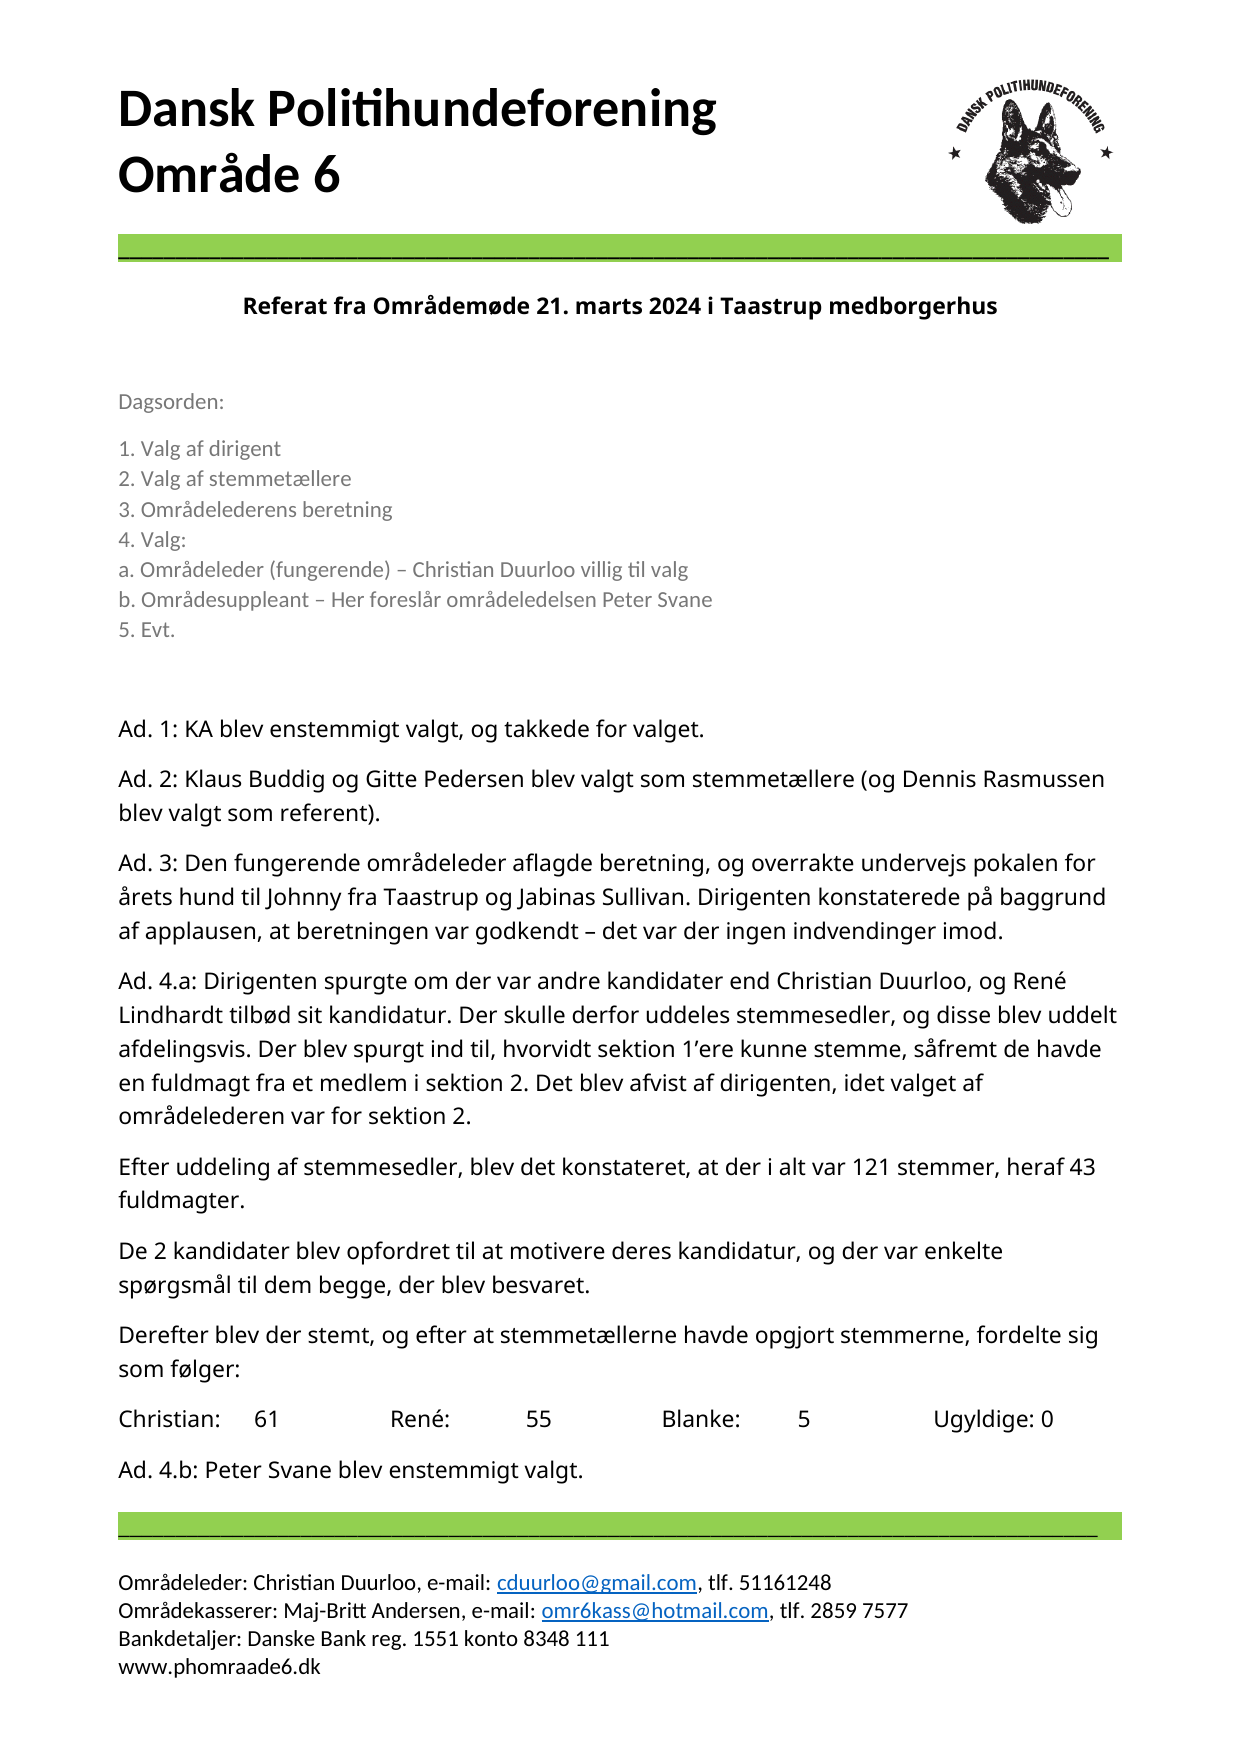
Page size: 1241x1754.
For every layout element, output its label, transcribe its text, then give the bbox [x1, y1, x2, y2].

text 1. Valg af dirigent 2. Valg af stemmetællere 3. Områdelederens beretning 4. Valg: a. Områdeleder (fungerende) – Christian Duurloo villig til valg b. Områdesuppleant – Her foreslår områdeledelsen Peter Svane 5. Evt. [118, 434, 1122, 643]
text Christian: 61 René: 55 Blanke: 5 Ugyldige: 0 [118, 1403, 1122, 1434]
picture [937, 74, 1119, 228]
text Derefter blev der stemt, og efter at stemmetællerne havde opgjort stemmerne, fordelte sig som følger: [118, 1319, 1122, 1384]
text Ad. 2: Klaus Buddig og Gitte Pedersen blev valgt som stemmetællere (og Dennis Rasmussen blev valgt som referent). [118, 763, 1122, 828]
text Dagsorden: [118, 387, 1122, 415]
text De 2 kandidater blev opfordret til at motivere deres kandidatur, og der var enkelte spørgsmål til dem begge, der blev besvaret. [118, 1235, 1122, 1300]
text Ad. 4.b: Peter Svane blev enstemmigt valgt. [118, 1454, 1122, 1485]
text Referat fra Områdemøde 21. marts 2024 i Taastrup medborgerhus [118, 290, 1122, 321]
text Efter uddeling af stemmesedler, blev det konstateret, at der i alt var 121 stemmer, heraf 43 fuldmagter. [118, 1151, 1122, 1216]
text Ad. 1: KA blev enstemmigt valgt, og takkede for valget. [118, 713, 1122, 744]
text Ad. 4.a: Dirigenten spurgte om der var andre kandidater end Christian Duurloo, og René Lindhardt tilbød sit kandidatur. Der skulle derfor uddeles stemmesedler, og disse blev uddelt afdelingsvis. Der blev spurgt ind til, hvorvidt sektion 1’ere kunne stemme, såfremt de havde en fuldmagt fra et medlem i sektion 2. Det blev afvist af dirigenten, idet valget af områdelederen var for sektion 2. [118, 965, 1122, 1132]
text Ad. 3: Den fungerende områdeleder aflagde beretning, og overrakte undervejs pokalen for årets hund til Johnny fra Taastrup og Jabinas Sullivan. Dirigenten konstaterede på baggrund af applausen, at beretningen var godkendt – det var der ingen indvendinger imod. [118, 847, 1122, 946]
